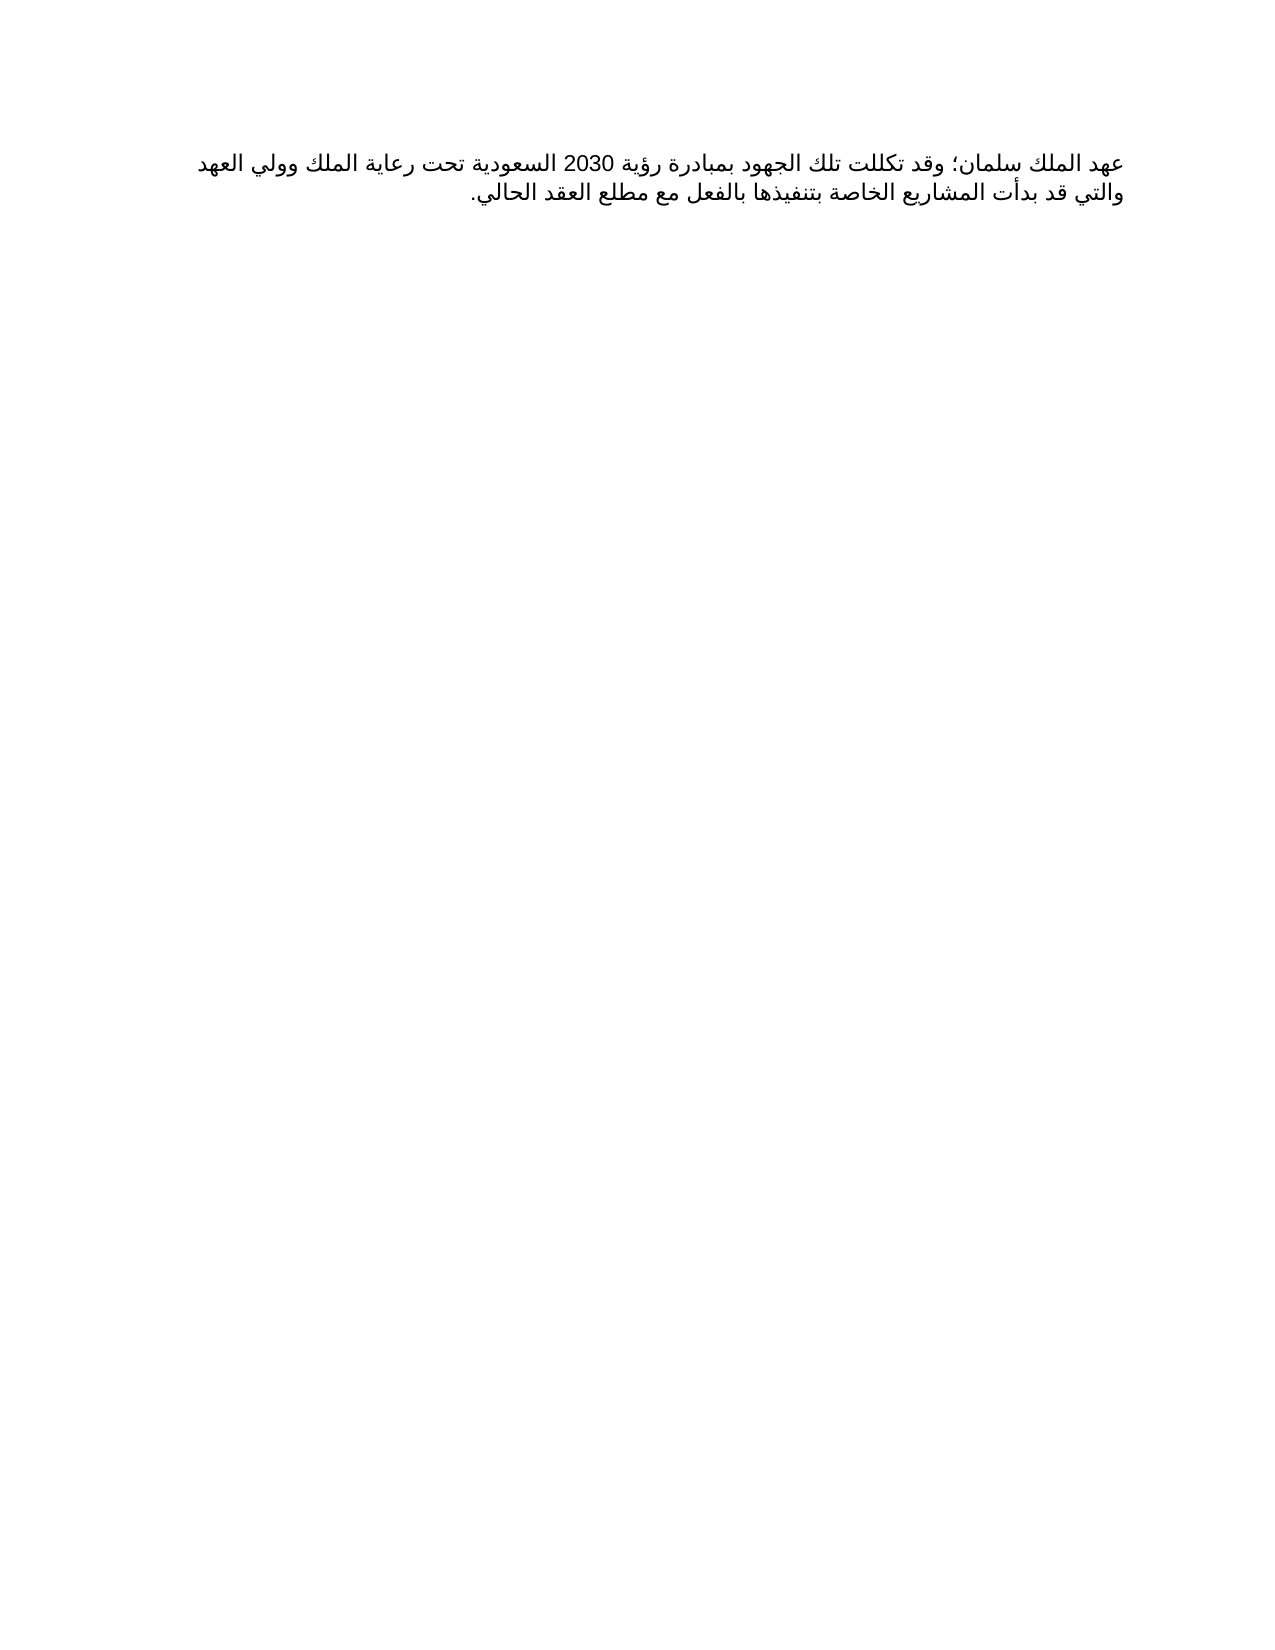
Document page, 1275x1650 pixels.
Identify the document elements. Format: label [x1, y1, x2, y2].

text [150, 150, 1125, 205]
